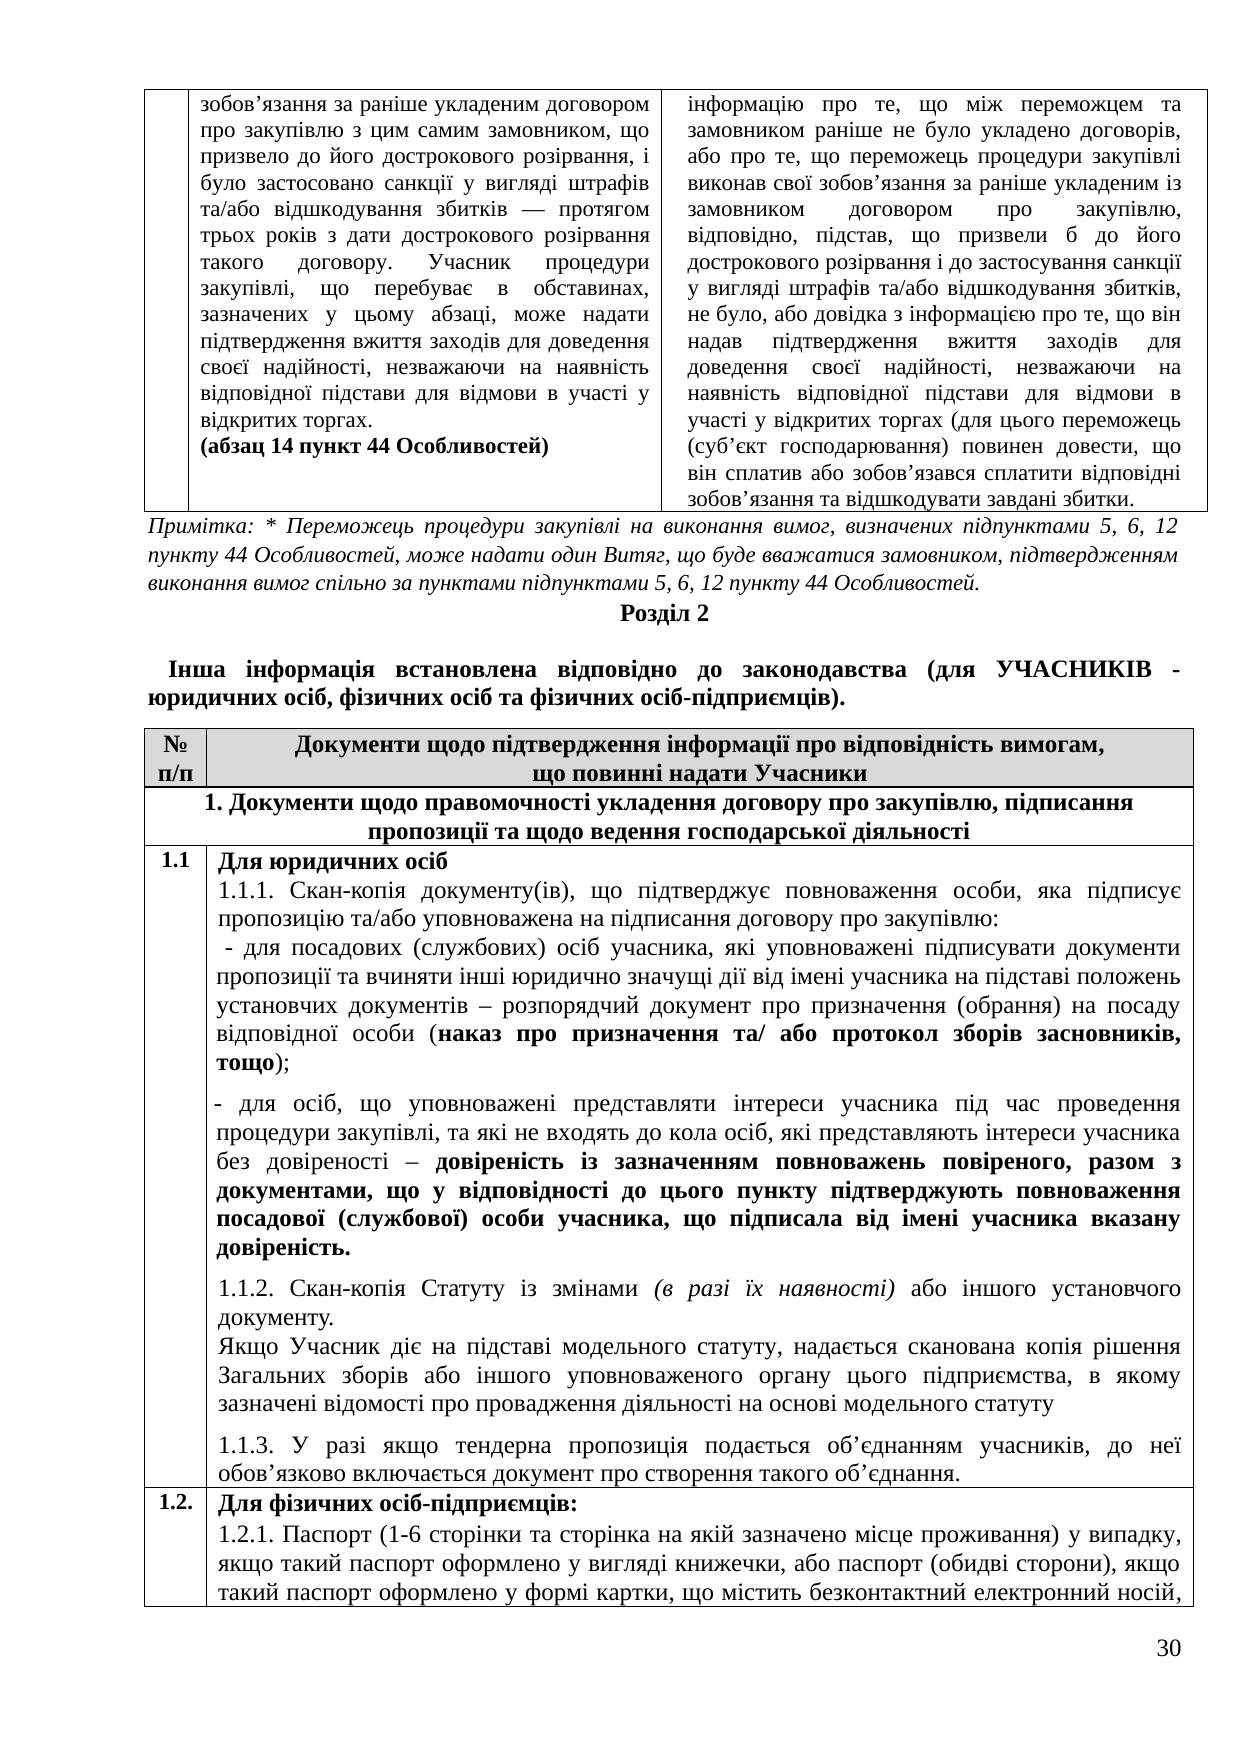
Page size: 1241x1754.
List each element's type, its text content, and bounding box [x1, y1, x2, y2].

text Розділ 2 [148, 598, 1181, 626]
table_header Документи щодо підтвердження інформації про відповідність вимогам, що повинні надати Учасники [207, 729, 1193, 786]
table_cell 1.2. [145, 1488, 206, 1606]
text Інша інформація встановлена відповідно до законодавства (для УЧАСНИКІВ - юридичних осіб, фізичних осіб та фізичних осіб-підприємців). [148, 654, 1181, 711]
table_cell 1. Документи щодо правомочності укладення договору про закупівлю, підписання пропозиції та щодо ведення господарської діяльності [145, 788, 1193, 845]
table_cell 4 [145, 90, 188, 511]
text Примітка: * Переможець процедури закупівлі на виконання вимог, визначених підпунктами 5, 6, 12 пункту 44 Особливостей, може надати один Витяг, що буде вважатися замовником, підтвердженням виконання вимог спільно за пунктами підпунктами 5, 6, 12 пункту 44 Особливостей. [148, 512, 1181, 596]
table_cell Для юридичних осіб 1.1.1. Скан-копія документу(ів), що підтверджує повноваження особи, яка підписує пропозицію та/або уповноважена на підписання договору про закупівлю: - для посадових (службових) осіб учасника, які уповноважені підписувати документи пропозиції та вчиняти інші юридично значущі дії від імені учасника на підставі положень установчих документів – розпорядчий документ про призначення (обрання) на посаду відповідної особи (наказ про призначення та/ або протокол зборів засновників, тощо); - для осіб, що уповноважені представляти інтереси учасника під час проведення процедури закупівлі, та які не входять до кола осіб, які представляють інтереси учасника без довіреності – довіреність із зазначенням повноважень повіреного, разом з документами, що у відповідності до цього пункту підтверджують повноваження посадової (службової) особи учасника, що підписала від імені учасника вказану довіреність. 1.1.2. Скан-копія Статуту із змінами (в разі їх наявності) або іншого установчого документу. Якщо Учасник діє на підставі модельного статуту, надається сканована копія рішення Загальних зборів або іншого уповноваженого органу цього підприємства, в якому зазначені відомості про провадження діяльності на основі модельного статуту 1.1.3. У разі якщо тендерна пропозиція подається об’єднанням учасників, до неї обов’язково включається документ про створення такого об’єднання. [207, 846, 1193, 1487]
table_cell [207, 1488, 1193, 1606]
table_header № п/п [145, 729, 206, 786]
table_cell 1.1 [145, 846, 206, 1487]
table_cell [189, 90, 661, 511]
